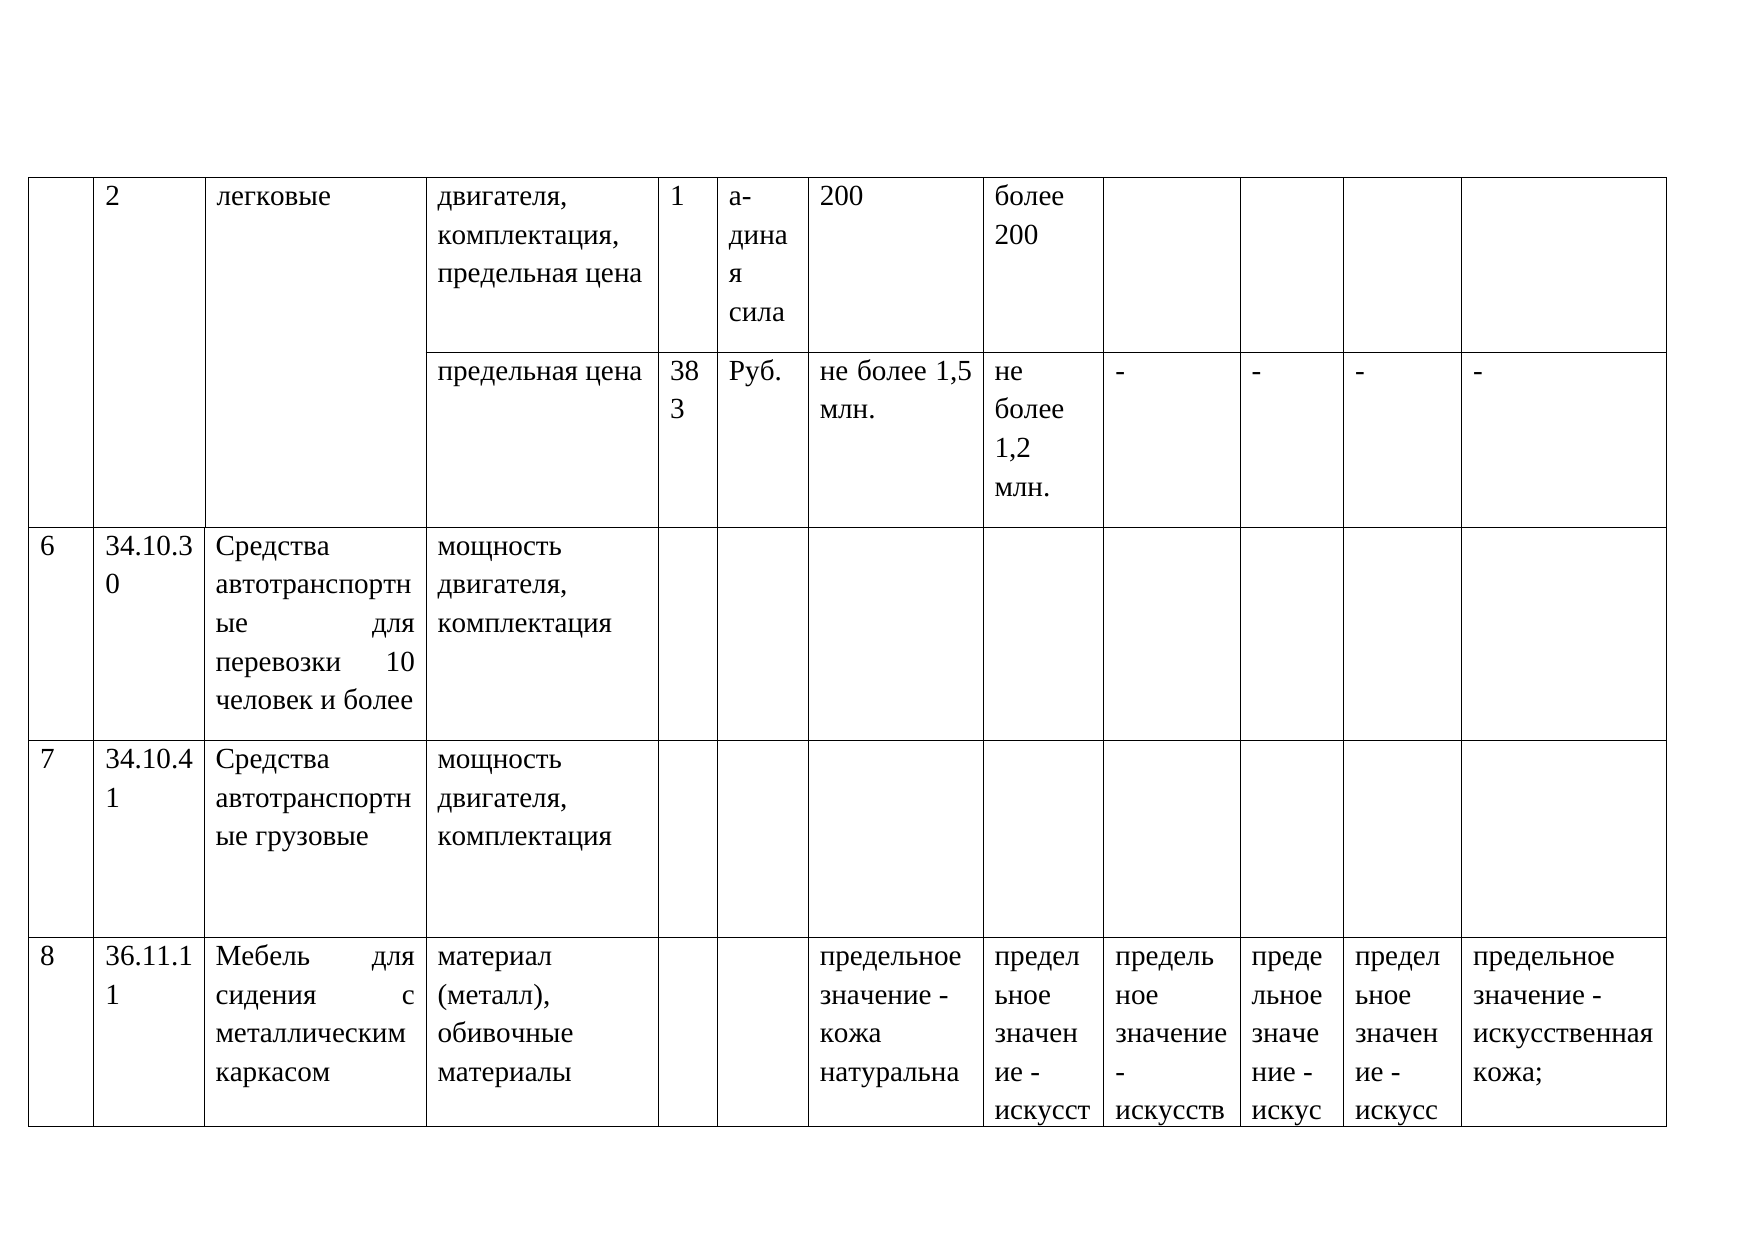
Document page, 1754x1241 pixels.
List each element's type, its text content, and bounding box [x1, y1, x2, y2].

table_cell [1104, 938, 1240, 1126]
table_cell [427, 938, 658, 1126]
table_cell [1104, 741, 1240, 937]
table_cell мощность двигателя, комплектация [427, 741, 658, 937]
table_cell - [1462, 178, 1666, 352]
table_cell 36.11.11 [94, 938, 204, 1126]
table_cell не более 200 [984, 178, 1103, 352]
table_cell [205, 938, 426, 1126]
table_cell не более 200 [809, 178, 983, 352]
table_cell [659, 938, 717, 1126]
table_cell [427, 178, 658, 352]
table_cell - [1344, 178, 1461, 352]
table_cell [809, 938, 983, 1126]
table_cell [1104, 528, 1240, 740]
table_cell [809, 528, 983, 740]
table_cell [809, 741, 983, 937]
table_cell [1462, 528, 1666, 740]
table_cell Автомобили легковые [206, 178, 426, 527]
table_cell [659, 741, 717, 937]
table_cell предельная цена [427, 353, 658, 527]
table_cell 251 [659, 178, 717, 352]
table_cell - [1104, 353, 1240, 527]
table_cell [984, 938, 1103, 1126]
table_cell 6 [29, 528, 93, 740]
table_cell [718, 528, 808, 740]
table_cell не более 1,2 млн. [984, 353, 1103, 527]
table_cell мощность двигателя, комплектация [427, 528, 658, 740]
table_cell не более 1,5 млн. [809, 353, 983, 527]
table_cell [1241, 741, 1343, 937]
table_cell 5 [29, 178, 93, 527]
table_cell Руб. [718, 353, 808, 527]
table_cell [1344, 938, 1461, 1126]
table_cell [984, 528, 1103, 740]
table_cell Средства автотранспортные грузовые [205, 741, 426, 937]
table_cell Лоша-диная сила [718, 178, 808, 352]
table_cell - [1344, 353, 1461, 527]
table_cell 34.10.30 [94, 528, 204, 740]
table_cell - [1462, 353, 1666, 527]
table_cell [659, 528, 717, 740]
table_cell 7 [29, 741, 93, 937]
table_cell [1344, 528, 1461, 740]
table_cell 8 [29, 938, 93, 1126]
table_cell [1462, 741, 1666, 937]
table_cell - [1241, 353, 1343, 527]
table_cell - [1104, 178, 1240, 352]
table_cell [718, 938, 808, 1126]
table_cell [718, 741, 808, 937]
table_cell [984, 741, 1103, 937]
table_cell - [1241, 178, 1343, 352]
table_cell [1241, 938, 1343, 1126]
table_cell 383 [659, 353, 717, 527]
table_cell 34.10.41 [94, 741, 204, 937]
table_cell 34.10.22 [94, 178, 205, 527]
table_cell [1241, 528, 1343, 740]
table_cell [1344, 741, 1461, 937]
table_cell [1462, 938, 1666, 1126]
table_cell Средства автотранспортные для перевозки 10 человек и более [205, 528, 426, 740]
